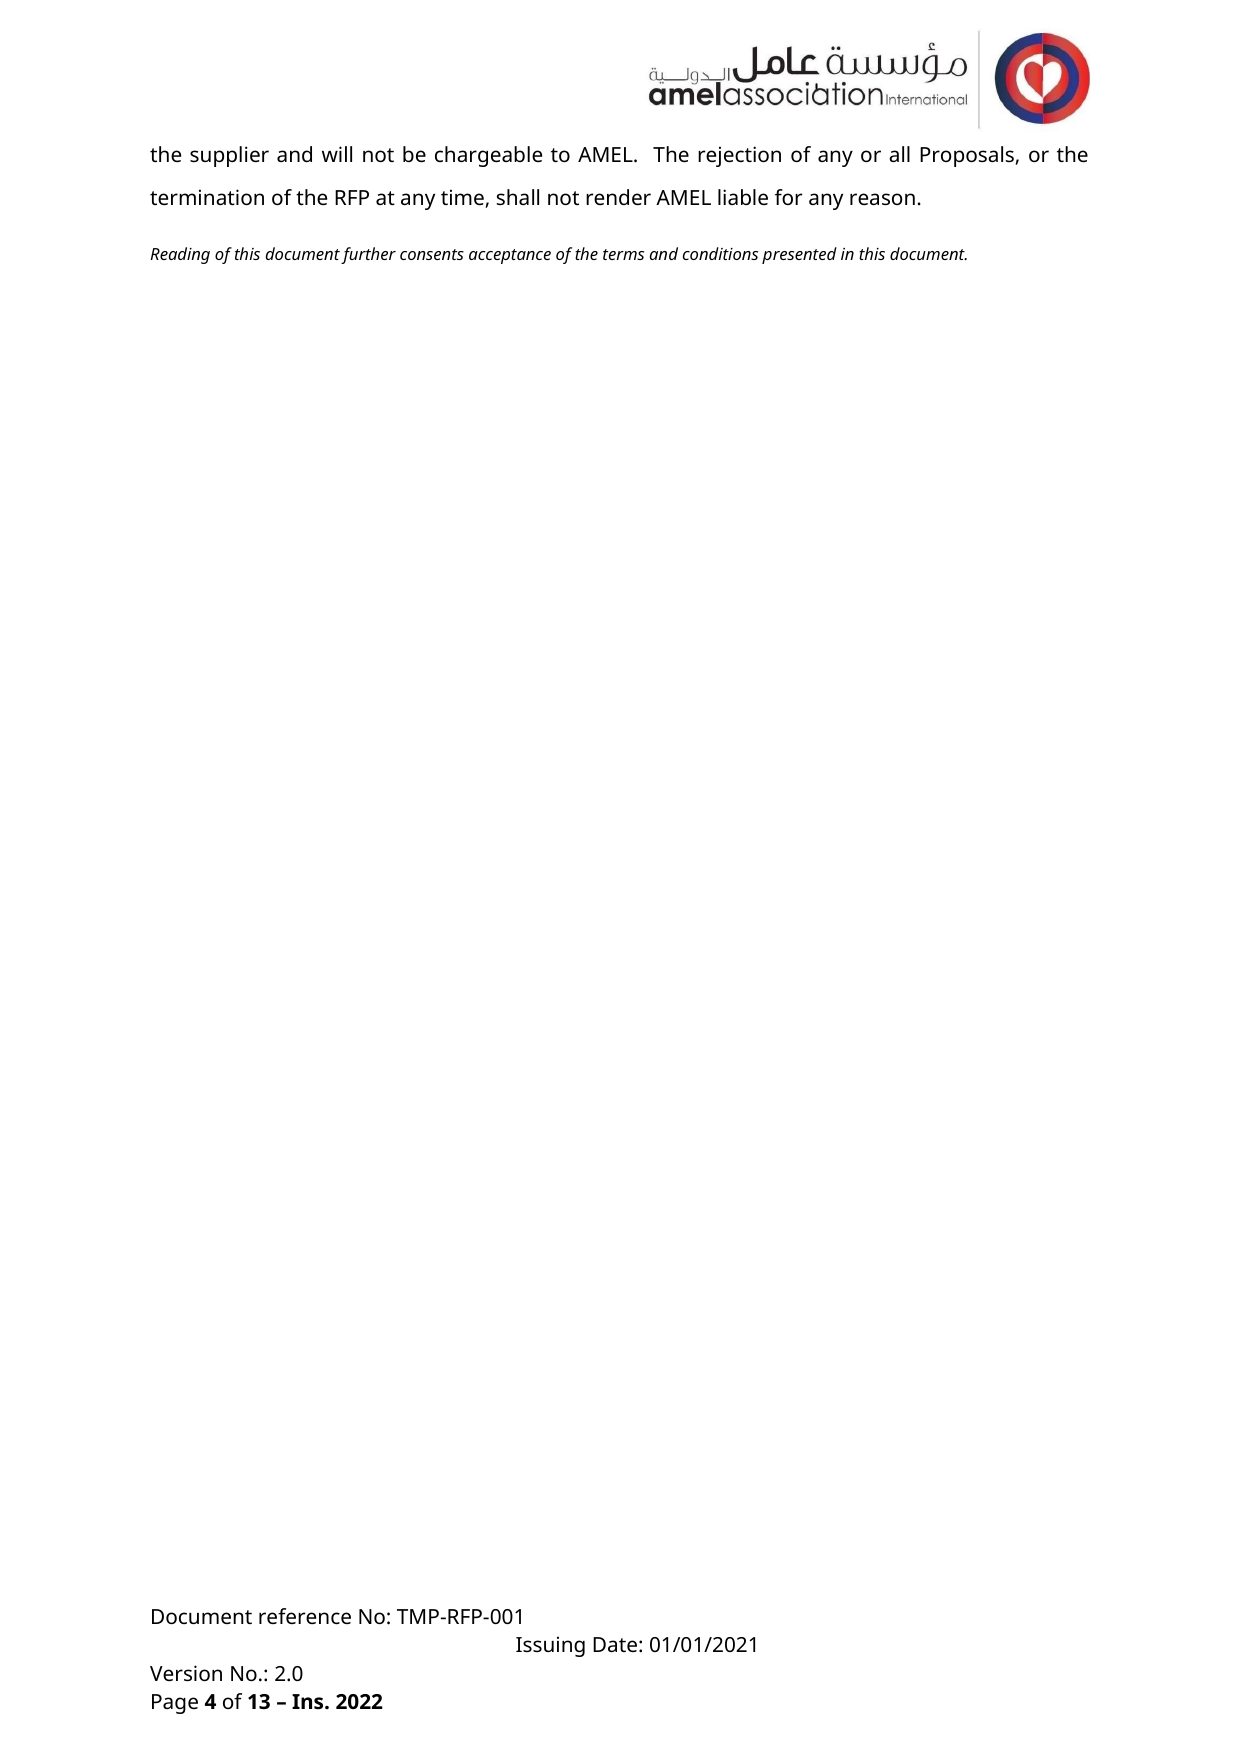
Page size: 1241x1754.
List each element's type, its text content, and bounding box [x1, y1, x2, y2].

text Reading of this document further consents acceptance of the terms and conditions presented in this document. [150, 242, 1090, 265]
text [150, 141, 1090, 212]
picture [645, 28, 1091, 132]
